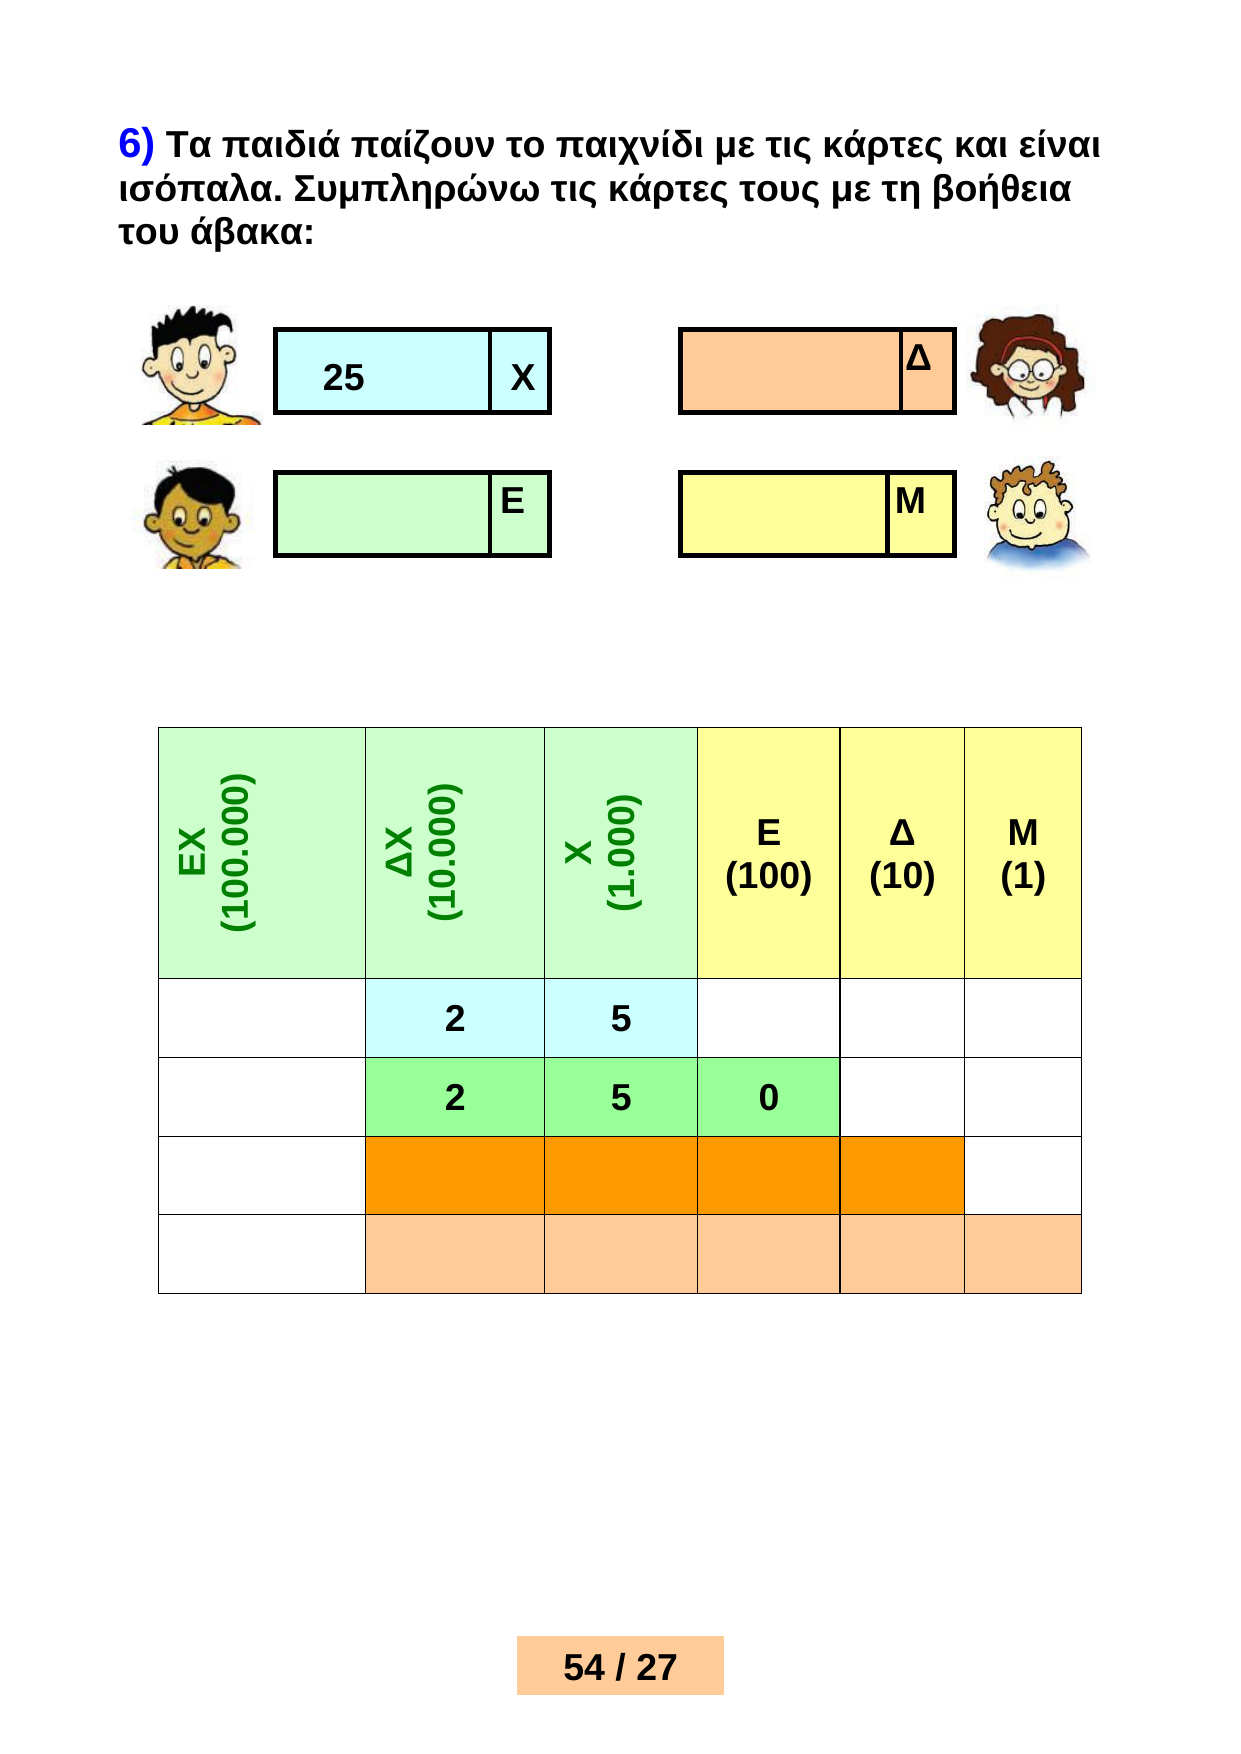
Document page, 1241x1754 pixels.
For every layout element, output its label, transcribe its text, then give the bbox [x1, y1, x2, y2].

table_header ΔΧ (10.000) [366, 728, 544, 978]
table_cell [698, 979, 839, 1057]
table_cell [965, 1137, 1081, 1214]
table_cell [159, 979, 365, 1057]
text 6) Τα παιδιά παίζουν το παιχνίδι με τις κάρτες και είναι ισόπαλα. Συμπληρώνω τις κάρτες τους με τη βοήθεια του άβακα: [118, 118, 1122, 252]
picture [968, 456, 1099, 582]
table_cell [159, 1215, 365, 1293]
picture [132, 305, 263, 425]
table_cell 0 [698, 1058, 839, 1136]
table_cell 2 [366, 979, 544, 1057]
table_cell [159, 1058, 365, 1136]
table_cell 2 [366, 1058, 544, 1136]
table_cell [965, 979, 1081, 1057]
table_cell [841, 1058, 964, 1136]
table_header Χ (1.000) [545, 728, 697, 978]
table_cell [698, 1137, 839, 1214]
table_cell [545, 1137, 697, 1214]
table_cell [841, 1137, 964, 1214]
picture [966, 305, 1097, 437]
table_cell [366, 1137, 544, 1214]
table_header Δ (10) [841, 728, 964, 978]
table_header Ε (100) [698, 728, 839, 978]
table_cell [159, 1137, 365, 1214]
table_cell 5 [545, 979, 697, 1057]
table_cell [841, 979, 964, 1057]
table_cell [965, 1215, 1081, 1293]
table_cell [366, 1215, 544, 1293]
picture [132, 460, 258, 569]
table_header Μ (1) [965, 728, 1081, 978]
table_cell [698, 1215, 839, 1293]
table_cell [965, 1058, 1081, 1136]
table_cell [841, 1215, 964, 1293]
table_cell 5 [545, 1058, 697, 1136]
table_header ΕΧ (100.000) [159, 728, 365, 978]
table_cell [545, 1215, 697, 1293]
